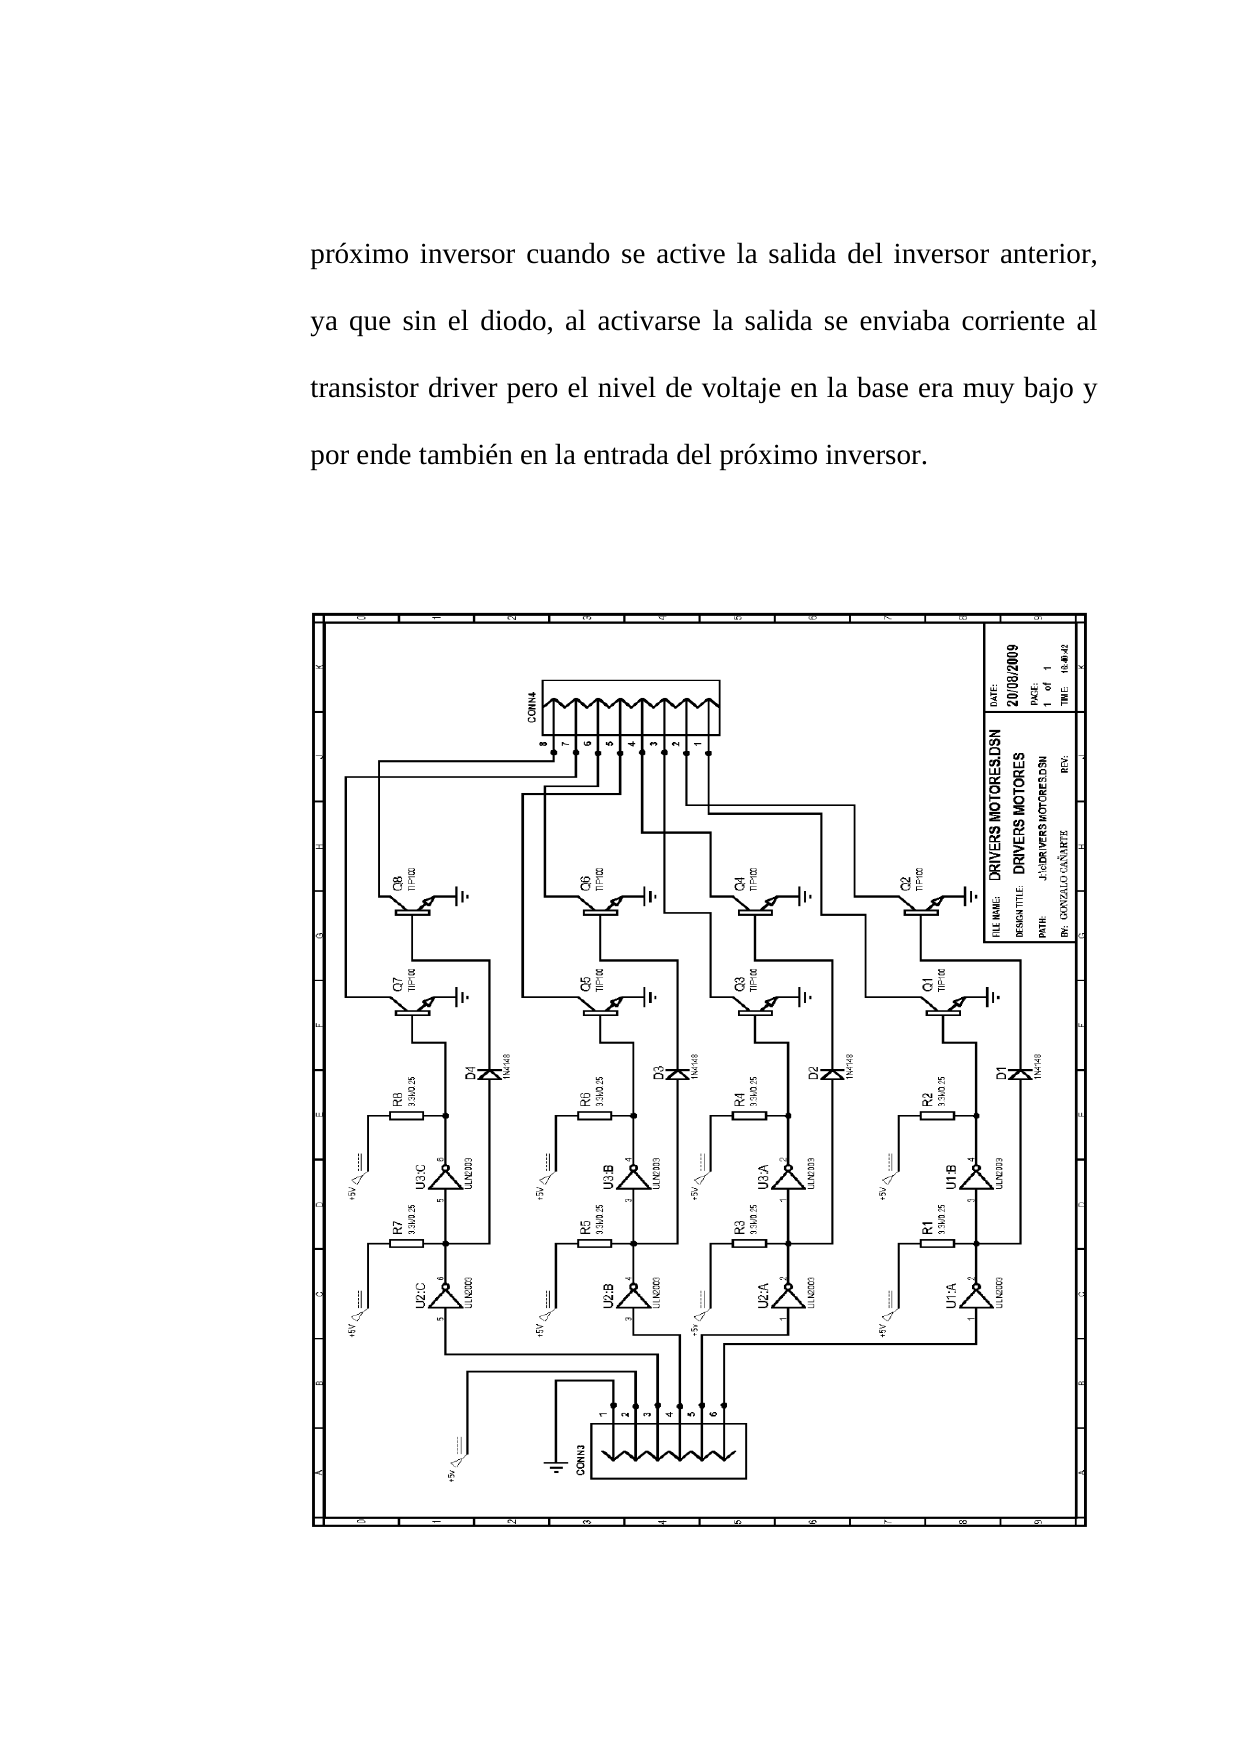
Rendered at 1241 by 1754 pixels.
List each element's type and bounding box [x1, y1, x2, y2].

picture [241, 542, 1153, 1609]
text [310, 236, 1098, 471]
